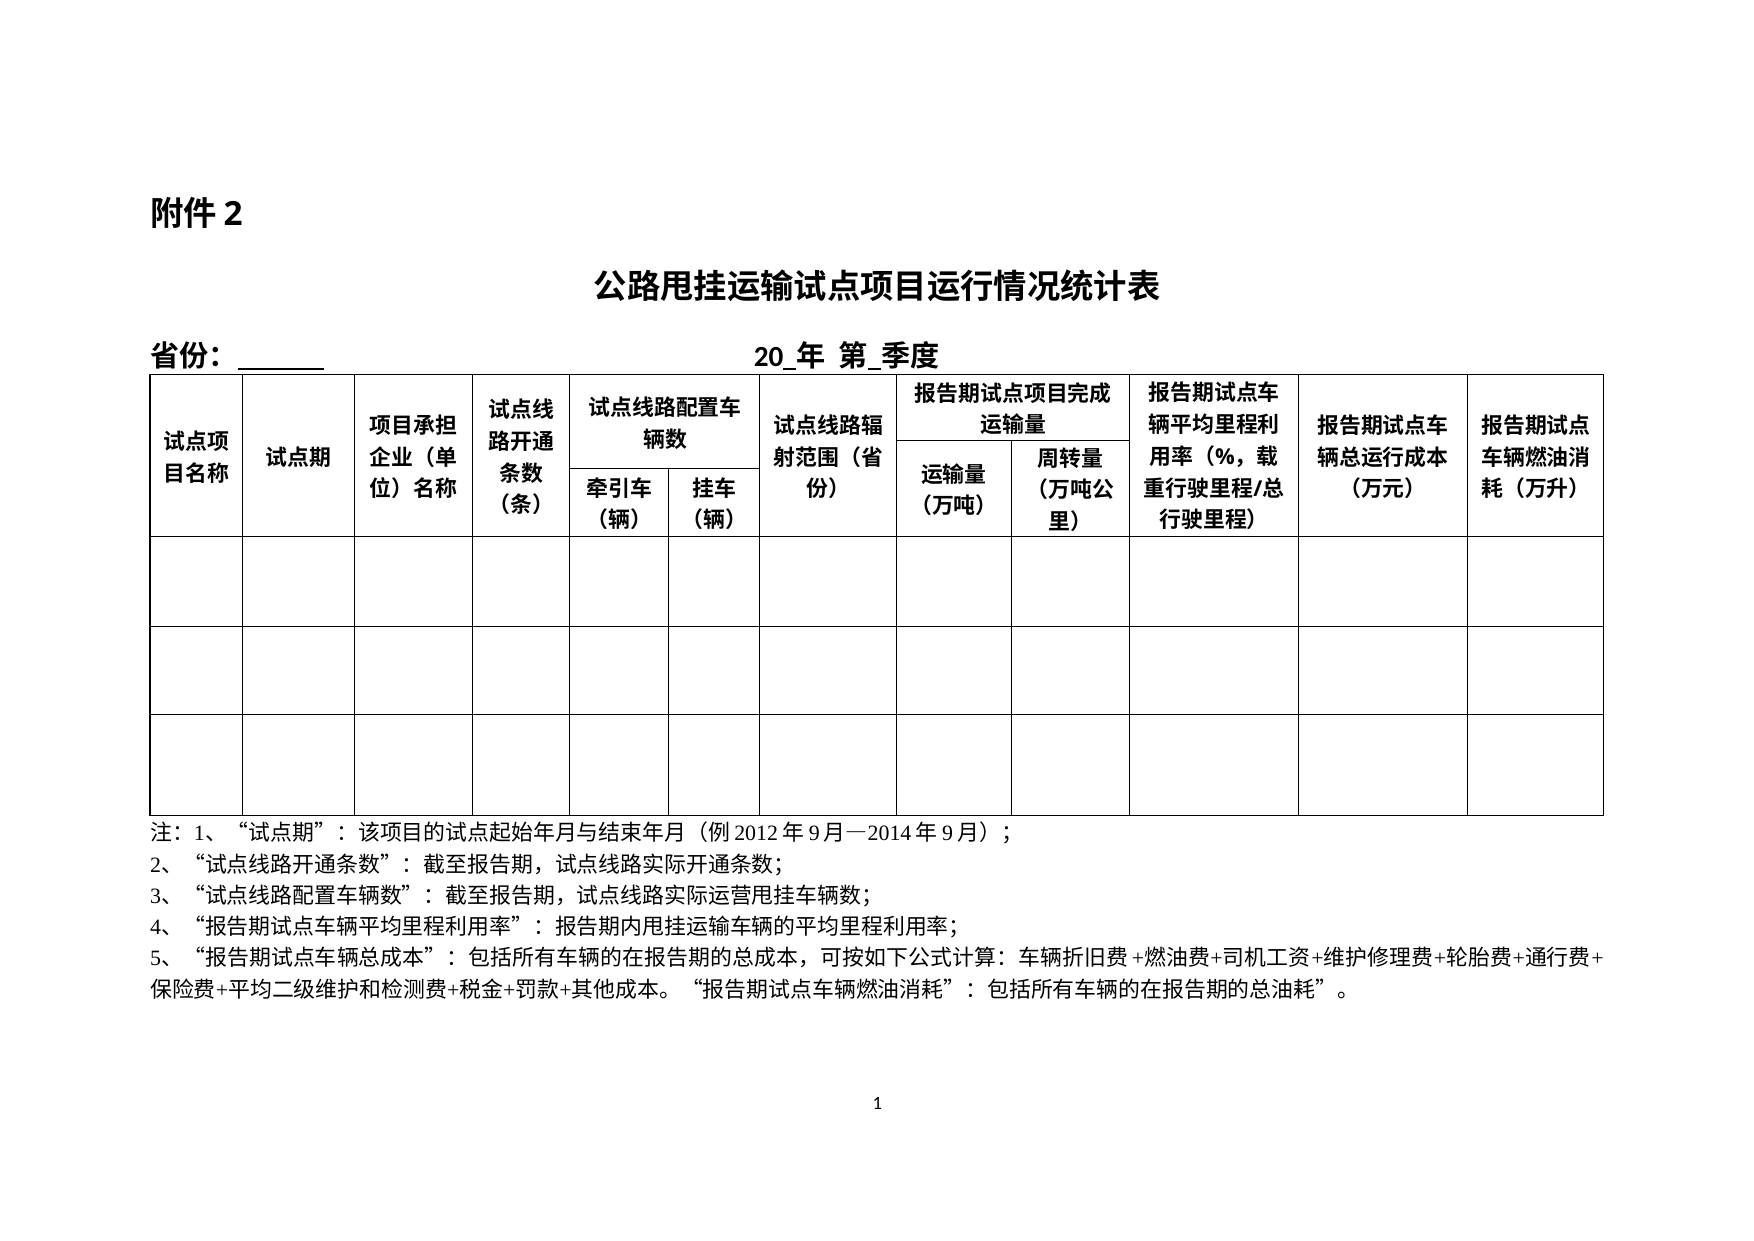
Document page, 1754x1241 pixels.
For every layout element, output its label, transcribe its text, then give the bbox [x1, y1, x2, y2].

table_cell [243, 627, 354, 653]
table_cell [473, 537, 569, 626]
table_cell [473, 627, 569, 714]
table_cell [1130, 537, 1298, 626]
table_cell [151, 627, 242, 714]
table_cell [760, 537, 896, 626]
table_cell [1468, 653, 1603, 714]
table_cell [570, 627, 668, 714]
text 公路甩挂运输试点项目运行情况统计表 [150, 260, 1604, 308]
table_cell [897, 537, 1011, 626]
table_cell [243, 537, 354, 626]
table_header 试点期 [243, 375, 354, 536]
table_header 报告期试点车辆总运行成本（万元） [1299, 375, 1467, 536]
table_cell [1299, 537, 1467, 626]
table_header 试点线路辐射范围（省份） [760, 375, 896, 536]
table_cell [243, 715, 354, 773]
table_cell [760, 627, 896, 714]
table_cell 挂车（辆） [669, 469, 759, 536]
table_cell [570, 537, 668, 626]
table_cell [1468, 627, 1603, 653]
table_cell [669, 715, 759, 815]
table_cell [1012, 715, 1129, 815]
table_cell [669, 627, 759, 714]
text 2、“试点线路开通条数”：截至报告期，试点线路实际开通条数； [150, 847, 1604, 878]
table_cell 牵引车（辆） [570, 469, 668, 536]
table_cell [1468, 773, 1603, 815]
table_cell [1468, 537, 1603, 626]
table_header 报告期试点车辆平均里程利用率（%，载重行驶里程/总行驶里程） [1130, 375, 1298, 536]
table_cell [151, 715, 242, 815]
table_cell [1468, 715, 1603, 773]
table_header 试点线路配置车辆数 [570, 375, 759, 468]
table_cell [1299, 627, 1467, 714]
table_header 报告期试点车辆燃油消耗（万升） [1468, 375, 1603, 536]
table_header 报告期试点项目完成运输量 [897, 375, 1129, 440]
table_cell [760, 715, 896, 815]
table_cell [897, 715, 1011, 815]
table_cell [243, 653, 354, 714]
table_cell [897, 627, 1011, 714]
table_cell [473, 715, 569, 815]
text 注：1、“试点期”：该项目的试点起始年月与结束年月（例2012年9月—2014年9月）； [150, 816, 1604, 847]
table_cell [151, 537, 242, 626]
table_cell [1012, 627, 1129, 714]
table_cell [1130, 627, 1298, 714]
table_cell 运输量（万吨） [897, 441, 1011, 536]
table_cell [1130, 715, 1298, 815]
table_cell [669, 537, 759, 626]
subtitle 附件2 [150, 187, 1604, 236]
text 3、“试点线路配置车辆数”：截至报告期，试点线路实际运营甩挂车辆数； [150, 878, 1604, 909]
table_header 项目承担企业（单位）名称 [355, 375, 472, 536]
table_cell [243, 773, 354, 815]
text 省份： 20 年 第 季度 [150, 332, 1604, 374]
table_cell [355, 715, 472, 815]
table_cell [570, 715, 668, 815]
text 5、“报告期试点车辆总成本”：包括所有车辆的在报告期的总成本，可按如下公式计算：车辆折旧费+燃油费+司机工资+维护修理费+轮胎费+通行费+保险费+平均二级维护和检测费+税金+罚款+其他成本。“报告期试点车辆燃油消耗”：包括所有车辆的在报告期的总油耗”。 [150, 941, 1604, 1003]
table_cell [1299, 715, 1467, 815]
table_cell 周转量（万吨公里） [1012, 441, 1129, 536]
table_cell [355, 627, 472, 714]
table_header 试点项目名称 [151, 375, 242, 536]
table_header 试点线路开通条数（条） [473, 375, 569, 536]
text 4、“报告期试点车辆平均里程利用率”：报告期内甩挂运输车辆的平均里程利用率； [150, 909, 1604, 941]
table_cell [1012, 537, 1129, 626]
table_cell [355, 537, 472, 626]
